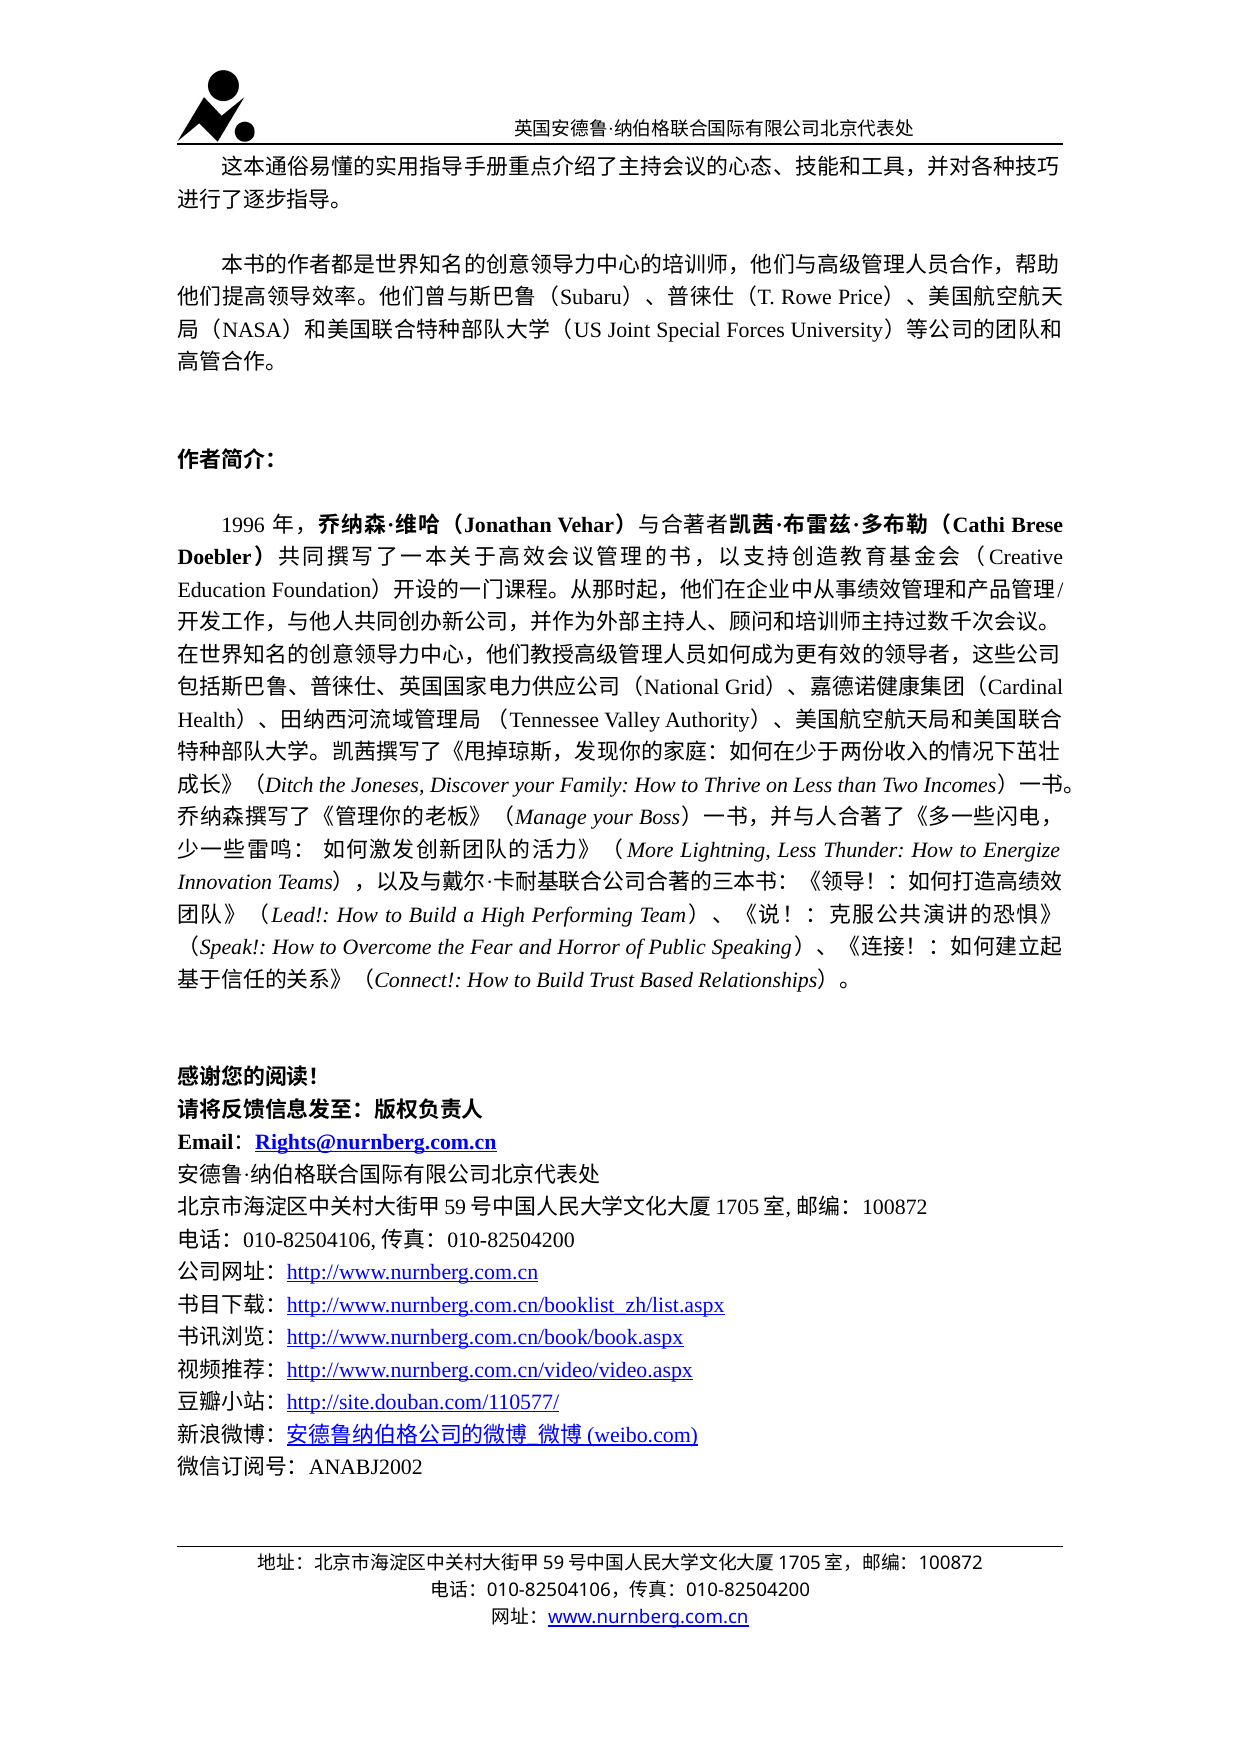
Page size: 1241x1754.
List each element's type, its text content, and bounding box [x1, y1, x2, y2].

text 书讯浏览：http://www.nurnberg.com.cn/book/book.aspx [177, 1319, 1063, 1351]
text 新浪微博：安德鲁纳伯格公司的微博_微博 (weibo.com) [177, 1416, 1063, 1449]
text 感谢您的阅读！ [177, 1059, 1063, 1091]
text Email：Rights@nurnberg.com.cn [177, 1124, 1063, 1156]
text 微信订阅号：ANABJ2002 [177, 1449, 1063, 1481]
text 本书的作者都是世界知名的创意领导力中心的培训师，他们与高级管理人员合作，帮助他们提高领导效率。他们曾与斯巴鲁（Subaru）、普徕仕（T. Rowe Price）、美国航空航天局（NASA）和美国联合特种部队大学（US Joint Special Forces University）等公司的团队和高管合作。 [177, 246, 1063, 376]
text 北京市海淀区中关村大街甲59号中国人民大学文化大厦1705室, 邮编：100872 [177, 1189, 1063, 1221]
text 请将反馈信息发至：版权负责人 [177, 1091, 1063, 1124]
text 书目下载：http://www.nurnberg.com.cn/booklist_zh/list.aspx [177, 1286, 1063, 1319]
picture [177, 70, 255, 142]
text 这本通俗易懂的实用指导手册重点介绍了主持会议的心态、技能和工具，并对各种技巧进行了逐步指导。 [177, 149, 1063, 214]
text 作者简介： [177, 441, 1063, 474]
text 1996 年，乔纳森·维哈（Jonathan Vehar）与合著者凯茜·布雷兹·多布勒（Cathi Brese Doebler）共同撰写了一本关于高效会议管理的书，以支持创造教育基金会（Creative Education Foundation）开设的一门课程。从那时起，他们在企业中从事绩效管理和产品管理/开发工作，与他人共同创办新公司，并作为外部主持人、顾问和培训师主持过数千次会议。在世界知名的创意领导力中心，他们教授高级管理人员如何成为更有效的领导者，这些公司包括斯巴鲁、普徕仕、英国国家电力供应公司（National Grid）、嘉德诺健康集团（Cardinal Health）、田纳西河流域管理局 （Tennessee Valley Authority）、美国航空航天局和美国联合特种部队大学。凯茜撰写了《甩掉琼斯，发现你的家庭：如何在少于两份收入的情况下茁壮成长》（Ditch the Joneses, Discover your Family: How to Thrive on Less than Two Incomes）一书。乔纳森撰写了《管理你的老板》（Manage your Boss）一书，并与人合著了《多一些闪电，少一些雷鸣： 如何激发创新团队的活力》（More Lightning, Less Thunder: How to Energize Innovation Teams），以及与戴尔·卡耐基联合公司合著的三本书：《领导！：如何打造高绩效团队》（Lead!: How to Build a High Performing Team）、《说！：克服公共演讲的恐惧》（Speak!: How to Overcome the Fear and Horror of Public Speaking）、《连接！：如何建立起基于信任的关系》（Connect!: How to Build Trust Based Relationships）。 [177, 506, 1063, 994]
text 安德鲁·纳伯格联合国际有限公司北京代表处 [177, 1156, 1063, 1189]
text 公司网址：http://www.nurnberg.com.cn [177, 1254, 1063, 1286]
text 电话：010-82504106, 传真：010-82504200 [177, 1221, 1063, 1254]
text 豆瓣小站：http://site.douban.com/110577/ [177, 1384, 1063, 1416]
text 视频推荐：http://www.nurnberg.com.cn/video/video.aspx [177, 1351, 1063, 1384]
